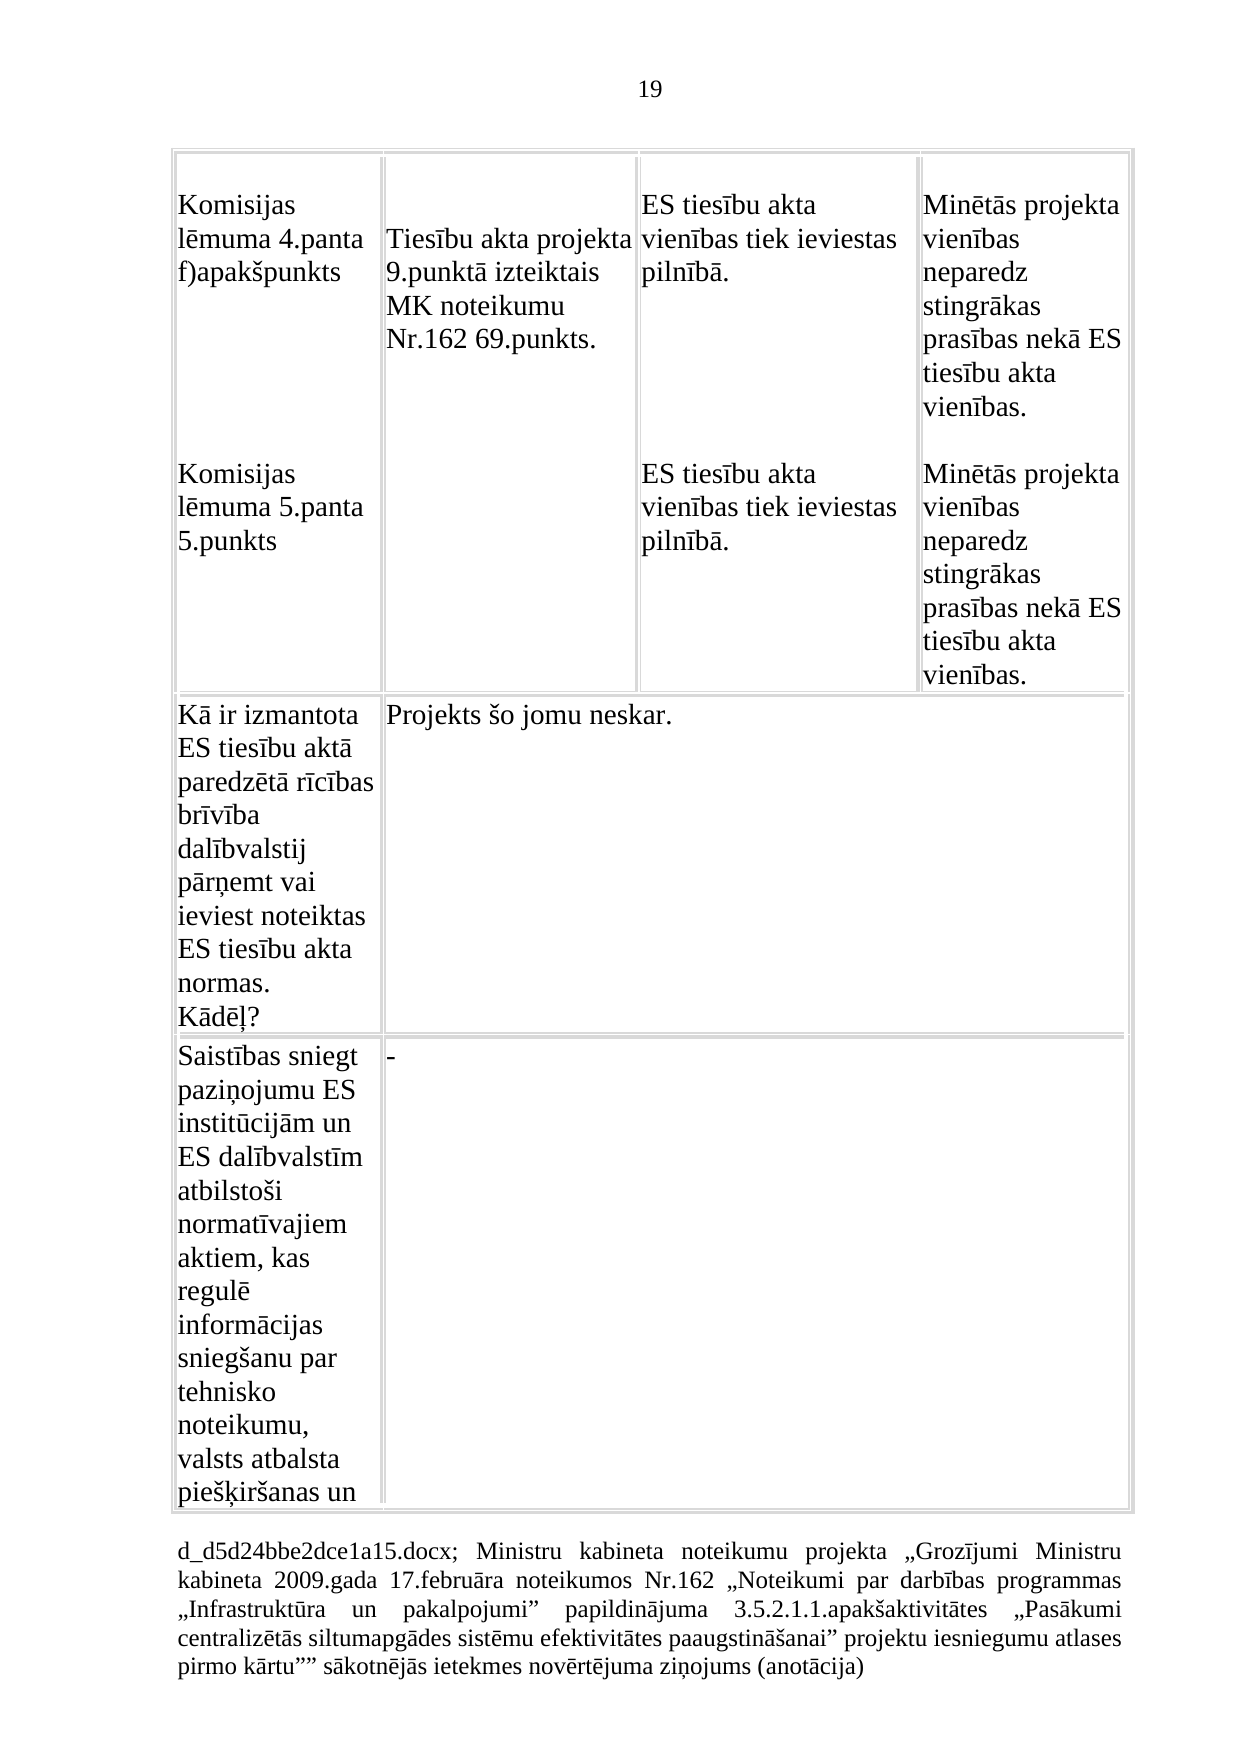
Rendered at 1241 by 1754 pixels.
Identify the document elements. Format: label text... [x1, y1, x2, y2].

table_cell Kā ir izmantota ES tiesību aktā paredzētā rīcības brīvība dalībvalstij pārņemt vai ieviest noteiktas ES tiesību akta normas. Kādēļ? [174, 691, 383, 1032]
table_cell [177, 154, 383, 691]
table_cell Projekts šo jomu neskar. [383, 691, 1131, 1032]
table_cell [383, 149, 638, 691]
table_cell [920, 149, 1131, 691]
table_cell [638, 149, 919, 691]
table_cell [174, 1032, 383, 1508]
table_cell - [383, 1032, 1131, 1508]
